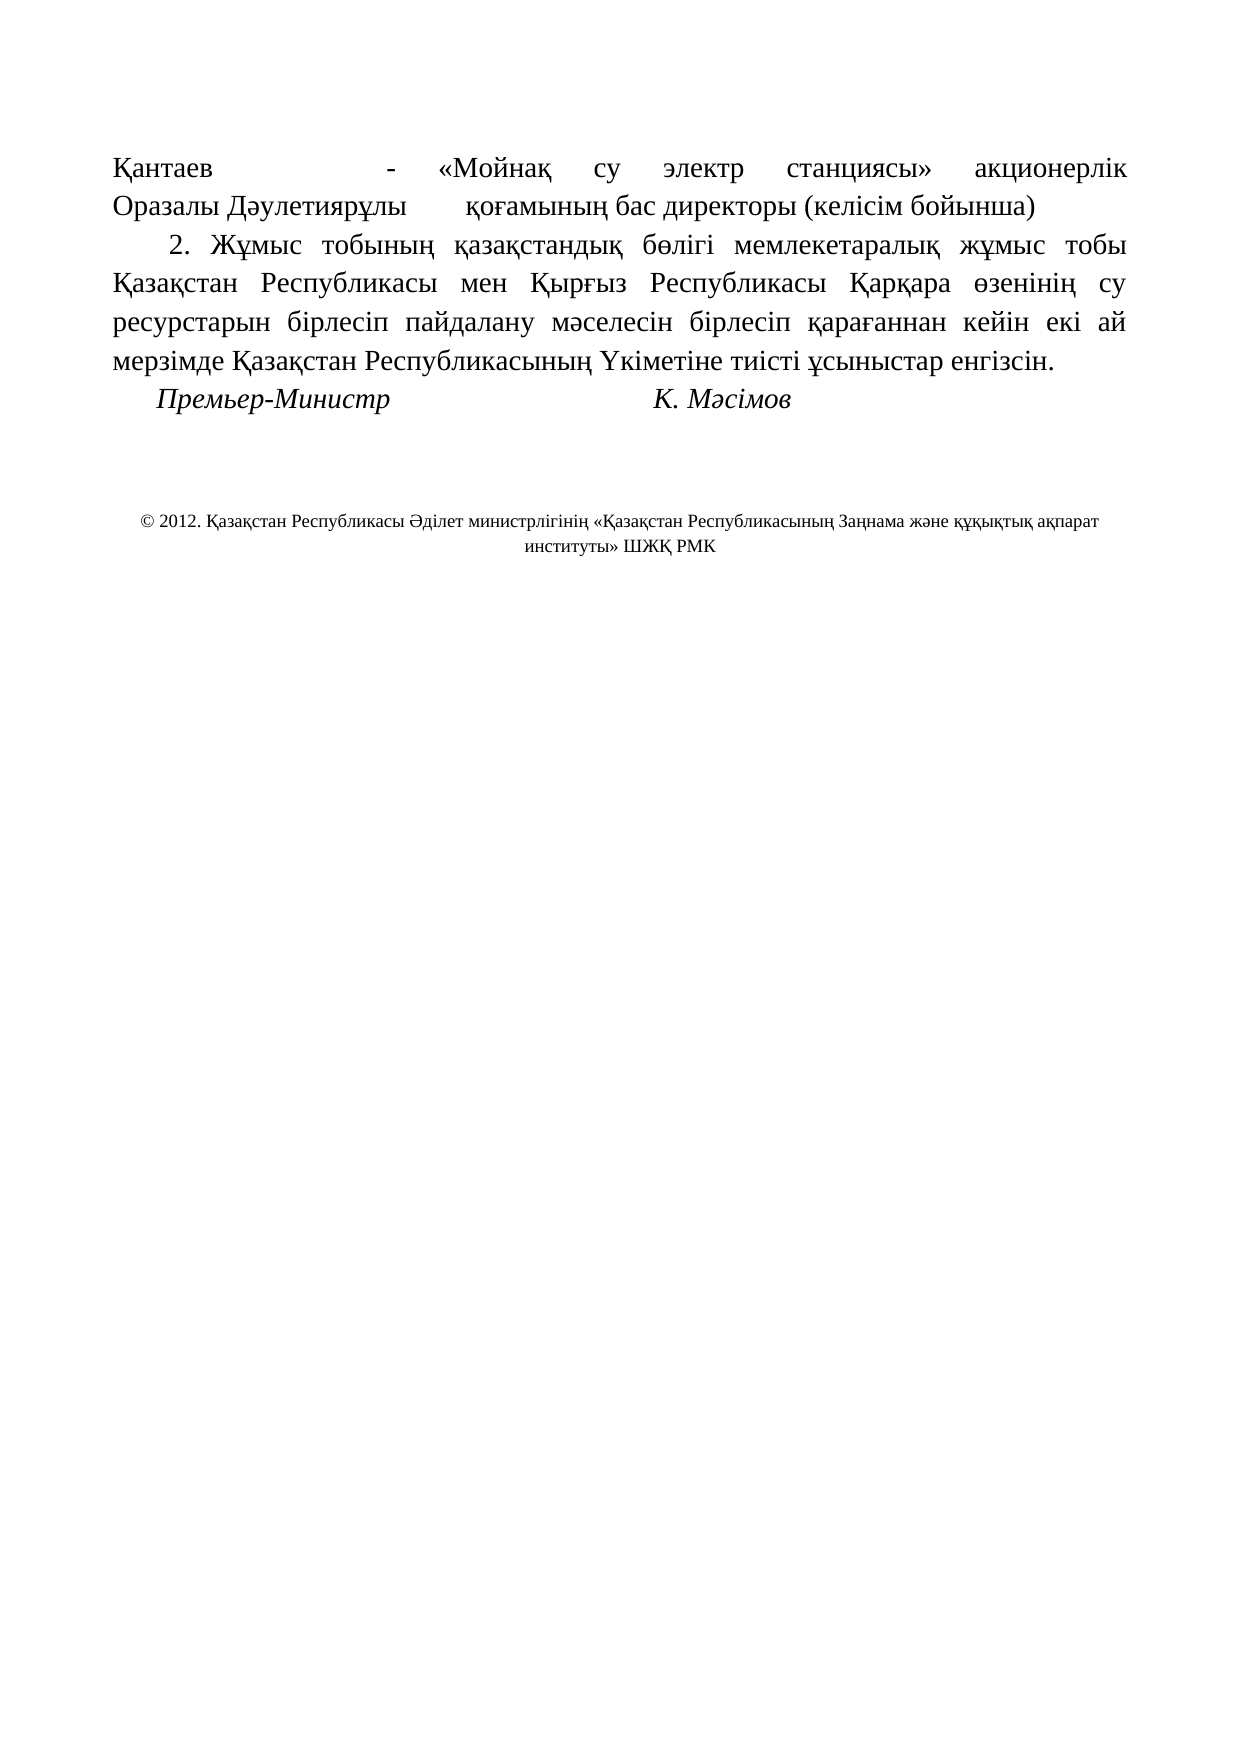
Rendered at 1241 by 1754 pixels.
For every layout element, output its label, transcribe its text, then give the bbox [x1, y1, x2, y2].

text © 2012. Қазақстан Республикасы Әділет министрлігінің «Қазақстан Республикасының Заңнама және құқықтық ақпарат институты» ШЖҚ РМК [112, 510, 1128, 557]
text 2. Жұмыс тобының қазақстандық бөлігі мемлекетаралық жұмыс тобы Қазақстан Республикасы мен Қырғыз Республикасы Қарқара өзенінің су ресурстарын бірлесіп пайдалану мәселесін бірлесіп қарағаннан кейін екі ай мерзімде Қазақстан Республикасының Үкіметіне тиісті ұсыныстар енгізсін. [112, 227, 1128, 376]
text Премьер-Министр К. Мәсімов [112, 381, 1128, 415]
text Қантаев - «Мойнақ су электр станциясы» акционерлік Оразалы Дәулетиярұлы қоғамының бас директоры (келісім бойынша) [112, 150, 1128, 222]
